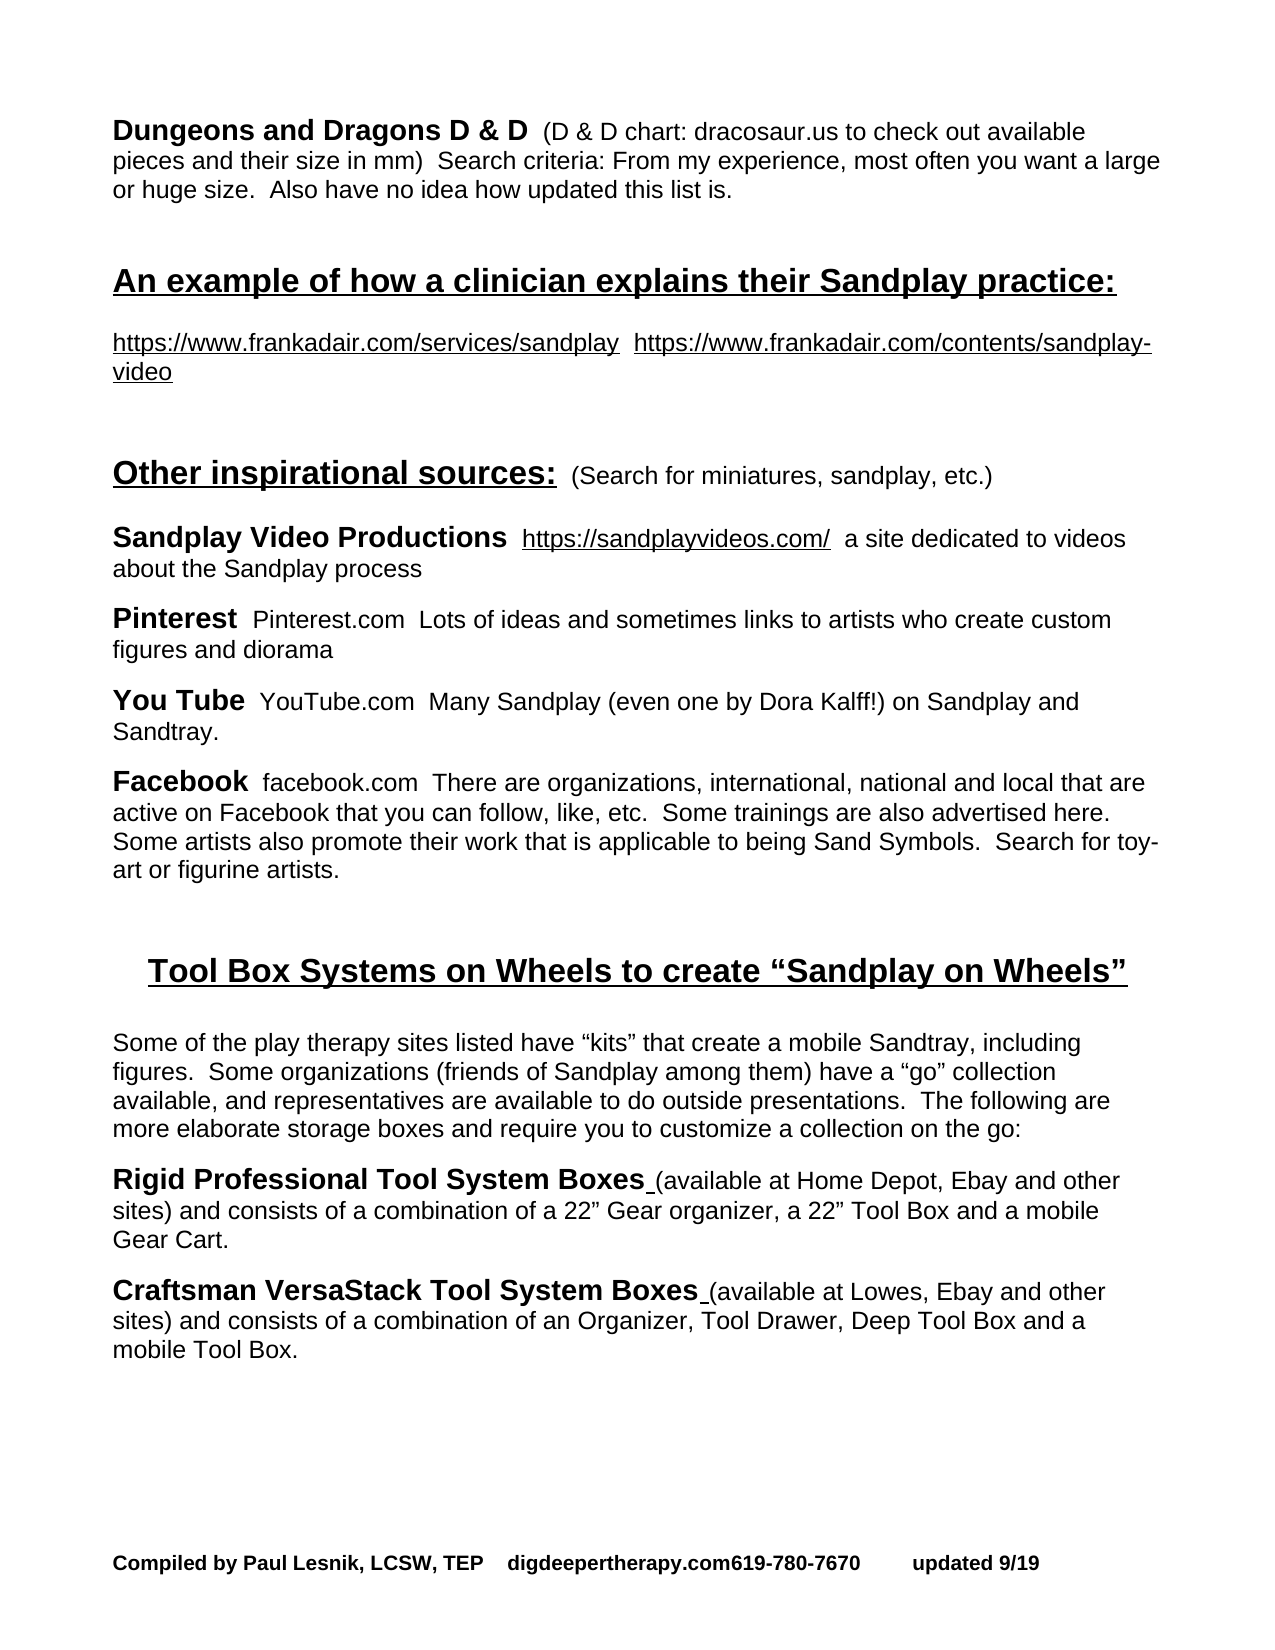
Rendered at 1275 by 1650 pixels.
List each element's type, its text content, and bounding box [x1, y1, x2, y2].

text Dungeons and Dragons D & D (D & D chart: dracosaur.us to check out available pieces and their size in mm) Search criteria: From my experience, most often you want a large or huge size. Also have no idea how updated this list is. [112, 112, 1162, 203]
text Pinterest Pinterest.com Lots of ideas and sometimes links to artists who create custom figures and diorama [112, 601, 1162, 664]
text Sandplay Video Productions https://sandplayvideos.com/ a site dedicated to videos about the Sandplay process [112, 520, 1162, 582]
text An example of how a clinician explains their Sandplay practice: [112, 232, 1162, 299]
text Craftsman VersaStack Tool System Boxes (available at Lowes, Ebay and other sites) and consists of a combination of an Organizer, Tool Drawer, Deep Tool Box and a mobile Tool Box. [112, 1273, 1162, 1364]
text https://www.frankadair.com/services/sandplay https://www.frankadair.com/contents/sandplay-video [112, 328, 1162, 386]
text Other inspirational sources: (Search for miniatures, sandplay, etc.) [112, 453, 1162, 491]
text You Tube YouTube.com Many Sandplay (even one by Dora Kalff!) on Sandplay and Sandtray. [112, 683, 1162, 745]
text Rigid Professional Tool System Boxes (available at Home Depot, Ebay and other sites) and consists of a combination of a 22” Gear organizer, a 22” Tool Box and a mobile Gear Cart. [112, 1162, 1162, 1253]
text Some of the play therapy sites listed have “kits” that create a mobile Sandtray, including figures. Some organizations (friends of Sandplay among them) have a “go” collection available, and representatives are available to do outside presentations. The following are more elaborate storage boxes and require you to customize a collection on the go: [112, 1028, 1162, 1143]
text Tool Box Systems on Wheels to create “Sandplay on Wheels” [112, 951, 1162, 990]
text Facebook facebook.com There are organizations, international, national and local that are active on Facebook that you can follow, like, etc. Some trainings are also advertised here. Some artists also promote their work that is applicable to being Sand Symbols. Search for toy-art or figurine artists. [112, 764, 1162, 884]
